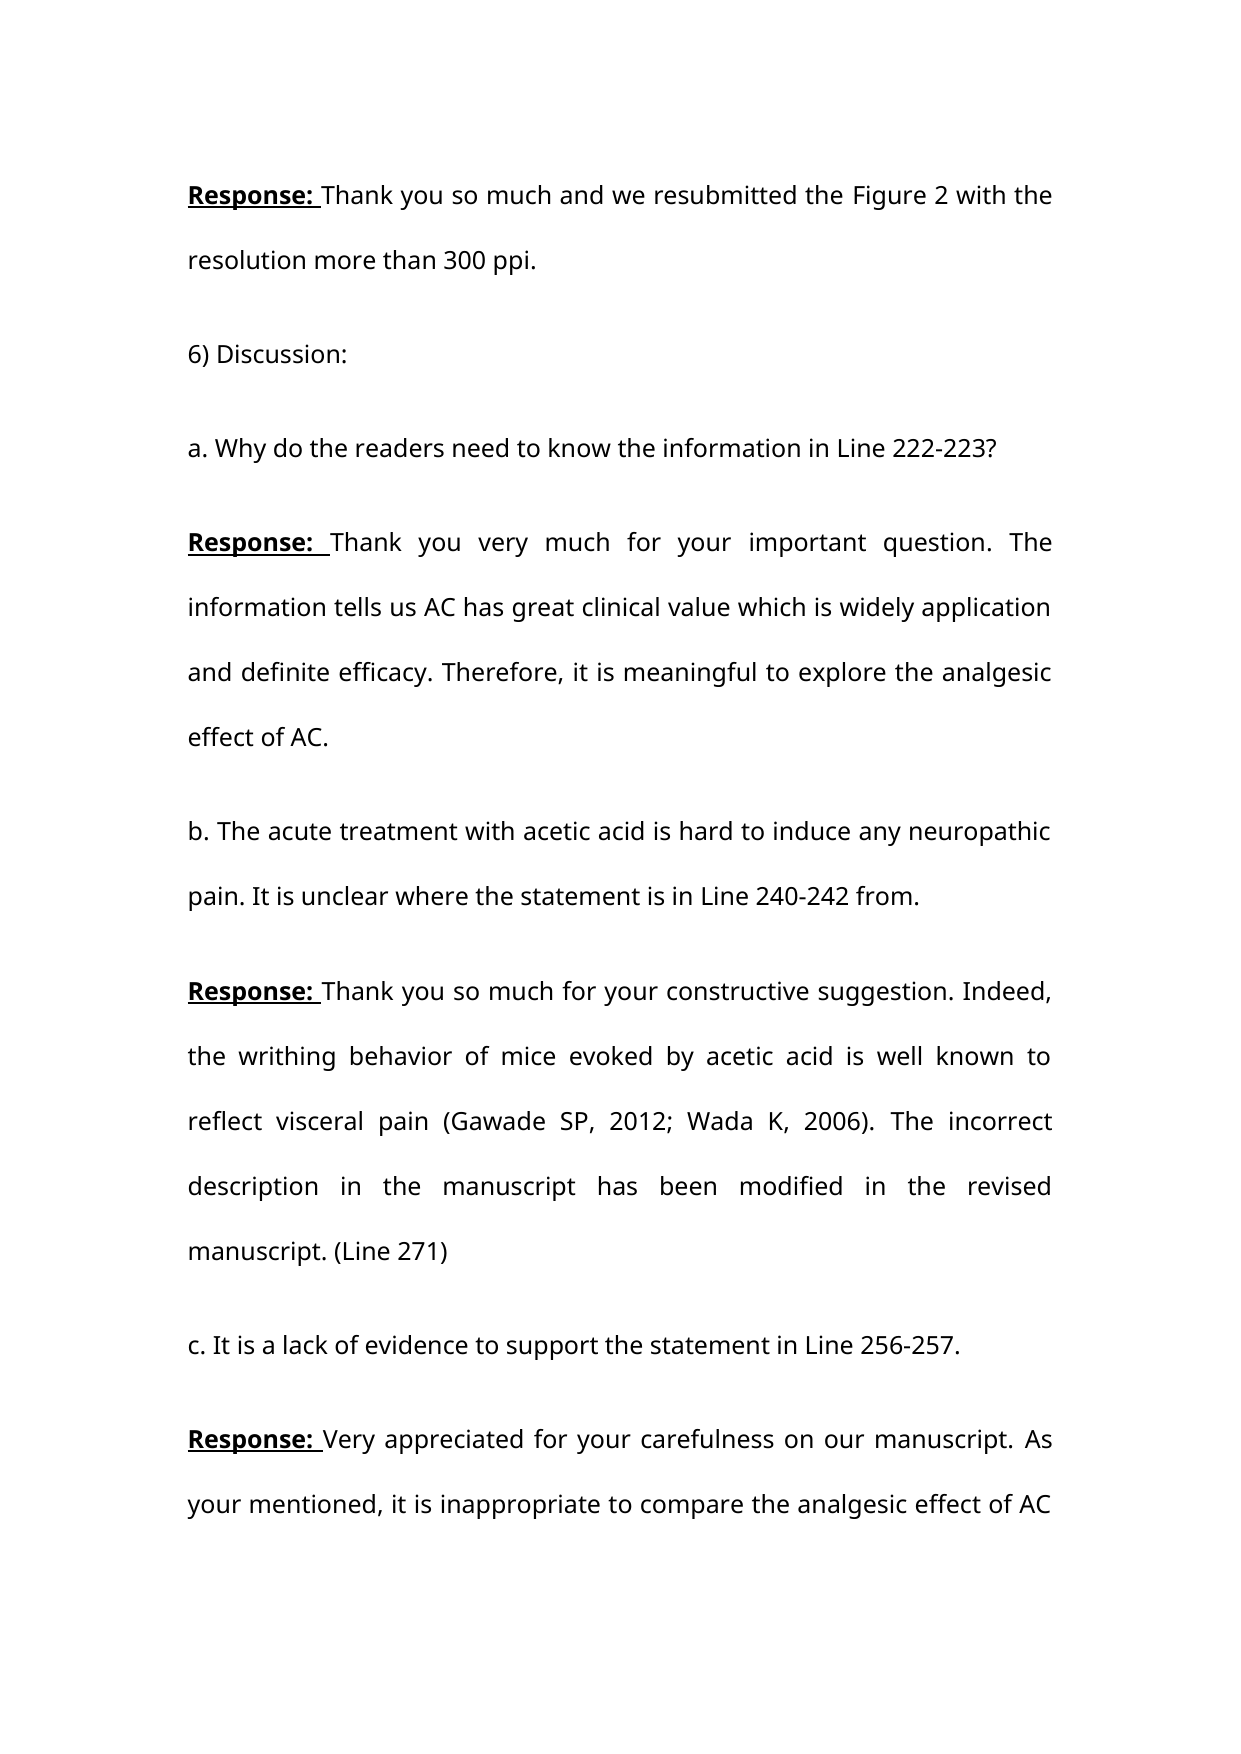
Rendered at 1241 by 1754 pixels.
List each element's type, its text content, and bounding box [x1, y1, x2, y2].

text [187, 1406, 1053, 1536]
text Response: Thank you very much for your important question. The information tells us AC has great clinical value which is widely application and definite efficacy. Therefore, it is meaningful to explore the analgesic effect of AC. [187, 509, 1053, 769]
text Response: Thank you so much and we resubmitted the Figure 2 with the resolution more than 300 ppi. [187, 162, 1053, 292]
text Response: Thank you so much for your constructive suggestion. Indeed, the writhing behavior of mice evoked by acetic acid is well known to reflect visceral pain (Gawade SP, 2012; Wada K, 2006). The incorrect description in the manuscript has been modified in the revised manuscript. (Line 271) [187, 958, 1053, 1283]
text a. Why do the readers need to know the information in Line 222-223? [187, 415, 1053, 480]
text b. The acute treatment with acetic acid is hard to induce any neuropathic pain. It is unclear where the statement is in Line 240-242 from. [187, 799, 1053, 929]
text 6) Discussion: [187, 321, 1053, 386]
text c. It is a lack of evidence to support the statement in Line 256-257. [187, 1312, 1053, 1377]
